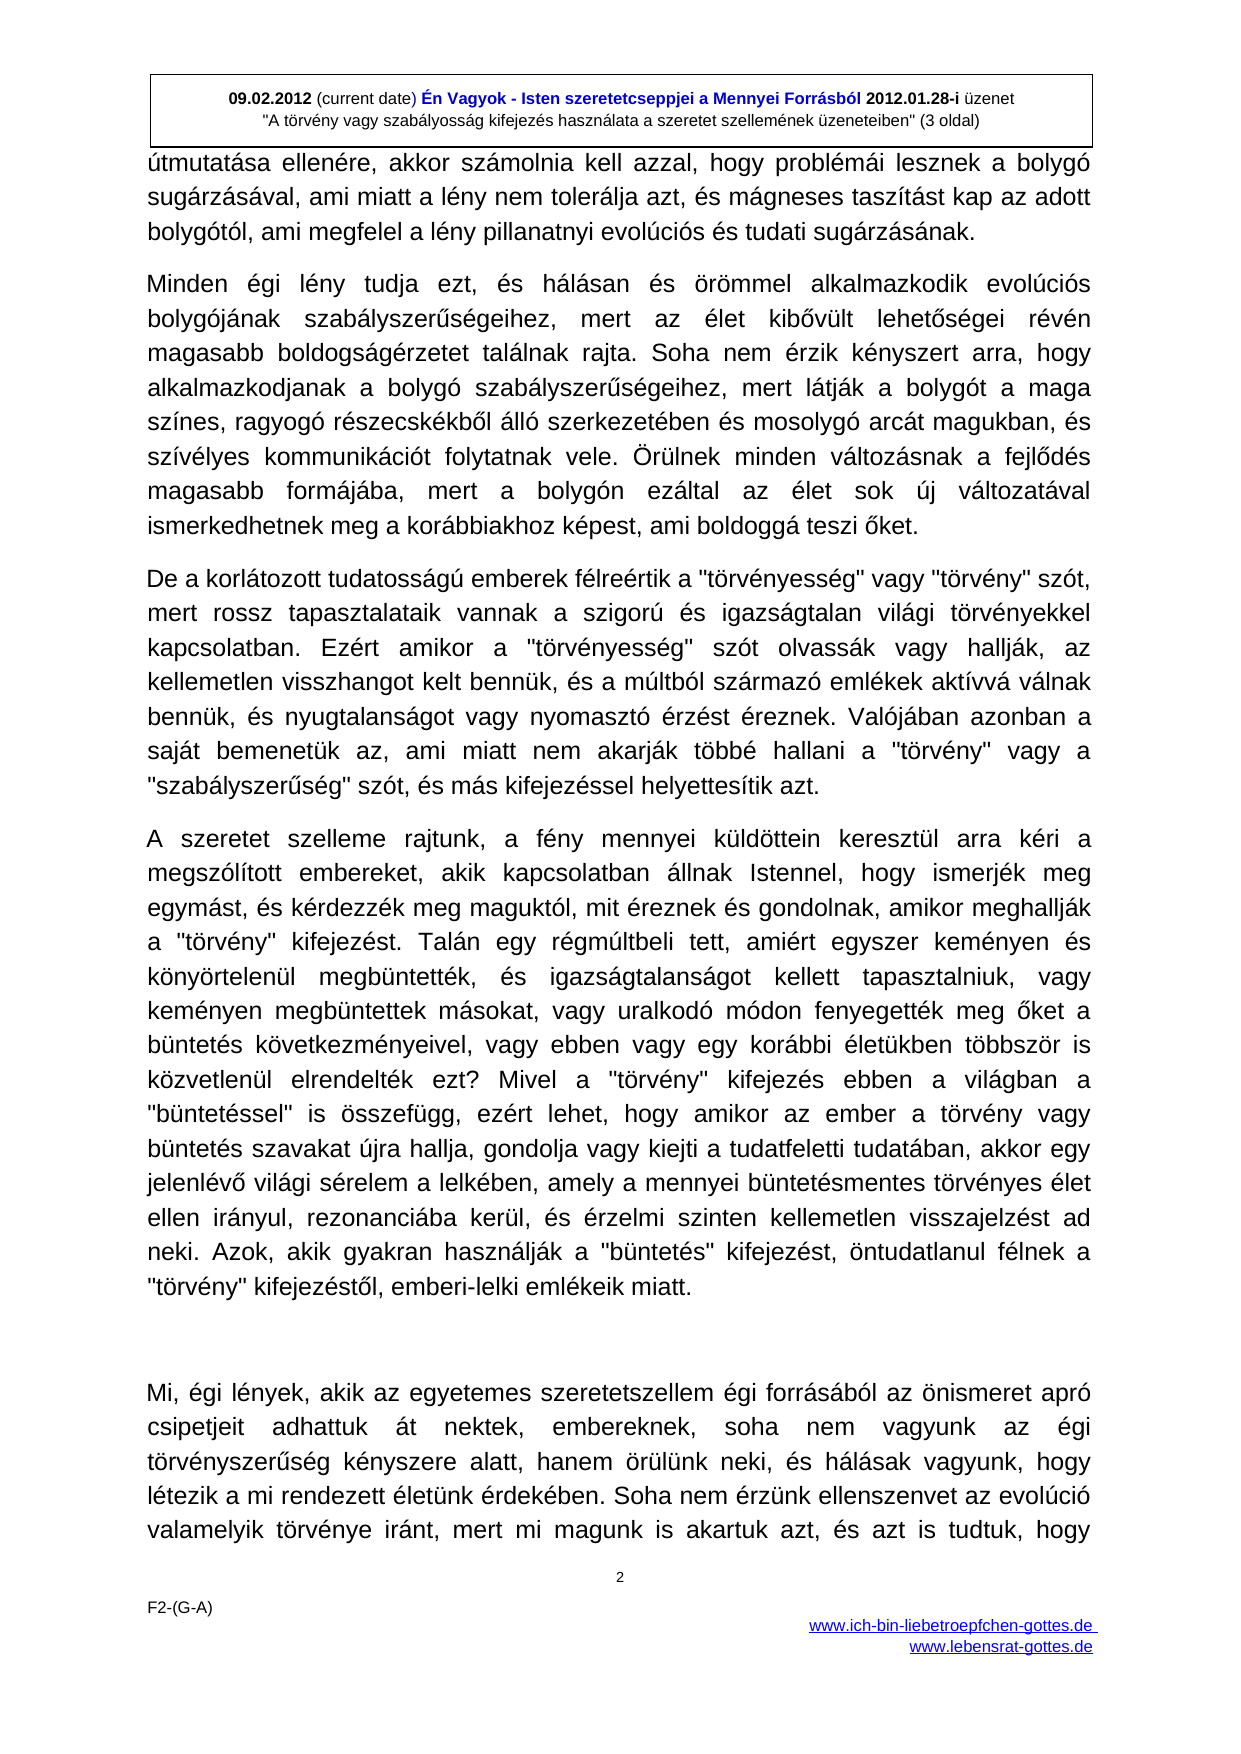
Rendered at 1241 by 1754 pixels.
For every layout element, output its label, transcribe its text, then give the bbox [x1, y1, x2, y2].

text De a korlátozott tudatosságú emberek félreértik a "törvényesség" vagy "törvény" szót, mert rossz tapasztalataik vannak a szigorú és igazságtalan világi törvényekkel kapcsolatban. Ezért amikor a "törvényesség" szót olvassák vagy hallják, az kellemetlen visszhangot kelt bennük, és a múltból származó emlékek aktívvá válnak bennük, és nyugtalanságot vagy nyomasztó érzést éreznek. Valójában azonban a saját bemenetük az, ami miatt nem akarják többé hallani a "törvény" vagy a "szabályszerűség" szót, és más kifejezéssel helyettesítik azt. [146, 564, 1093, 799]
text Minden égi lény tudja ezt, és hálásan és örömmel alkalmazkodik evolúciós bolygójának szabályszerűségeihez, mert az élet kibővült lehetőségei révén magasabb boldogságérzetet találnak rajta. Soha nem érzik kényszert arra, hogy alkalmazkodjanak a bolygó szabályszerűségeihez, mert látják a bolygót a maga színes, ragyogó részecskékből álló szerkezetében és mosolygó arcát magukban, és szívélyes kommunikációt folytatnak vele. Örülnek minden változásnak a fejlődés magasabb formájába, mert a bolygón ezáltal az élet sok új változatával ismerkedhetnek meg a korábbiakhoz képest, ami boldoggá teszi őket. [146, 269, 1093, 539]
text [146, 1378, 1093, 1544]
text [146, 148, 1093, 245]
text A szeretet szelleme rajtunk, a fény mennyei küldöttein keresztül arra kéri a megszólított embereket, akik kapcsolatban állnak Istennel, hogy ismerjék meg egymást, és kérdezzék meg maguktól, mit éreznek és gondolnak, amikor meghallják a "törvény" kifejezést. Talán egy régmúltbeli tett, amiért egyszer keményen és könyörtelenül megbüntették, és igazságtalanságot kellett tapasztalniuk, vagy keményen megbüntettek másokat, vagy uralkodó módon fenyegették meg őket a büntetés következményeivel, vagy ebben vagy egy korábbi életükben többször is közvetlenül elrendelték ezt? Mivel a "törvény" kifejezés ebben a világban a "büntetéssel" is összefügg, ezért lehet, hogy amikor az ember a törvény vagy büntetés szavakat újra hallja, gondolja vagy kiejti a tudatfeletti tudatában, akkor egy jelenlévő világi sérelem a lelkében, amely a mennyei büntetésmentes törvényes élet ellen irányul, rezonanciába kerül, és érzelmi szinten kellemetlen visszajelzést ad neki. Azok, akik gyakran használják a "büntetés" kifejezést, öntudatlanul félnek a "törvény" kifejezéstől, emberi-lelki emlékeik miatt. [146, 823, 1093, 1301]
